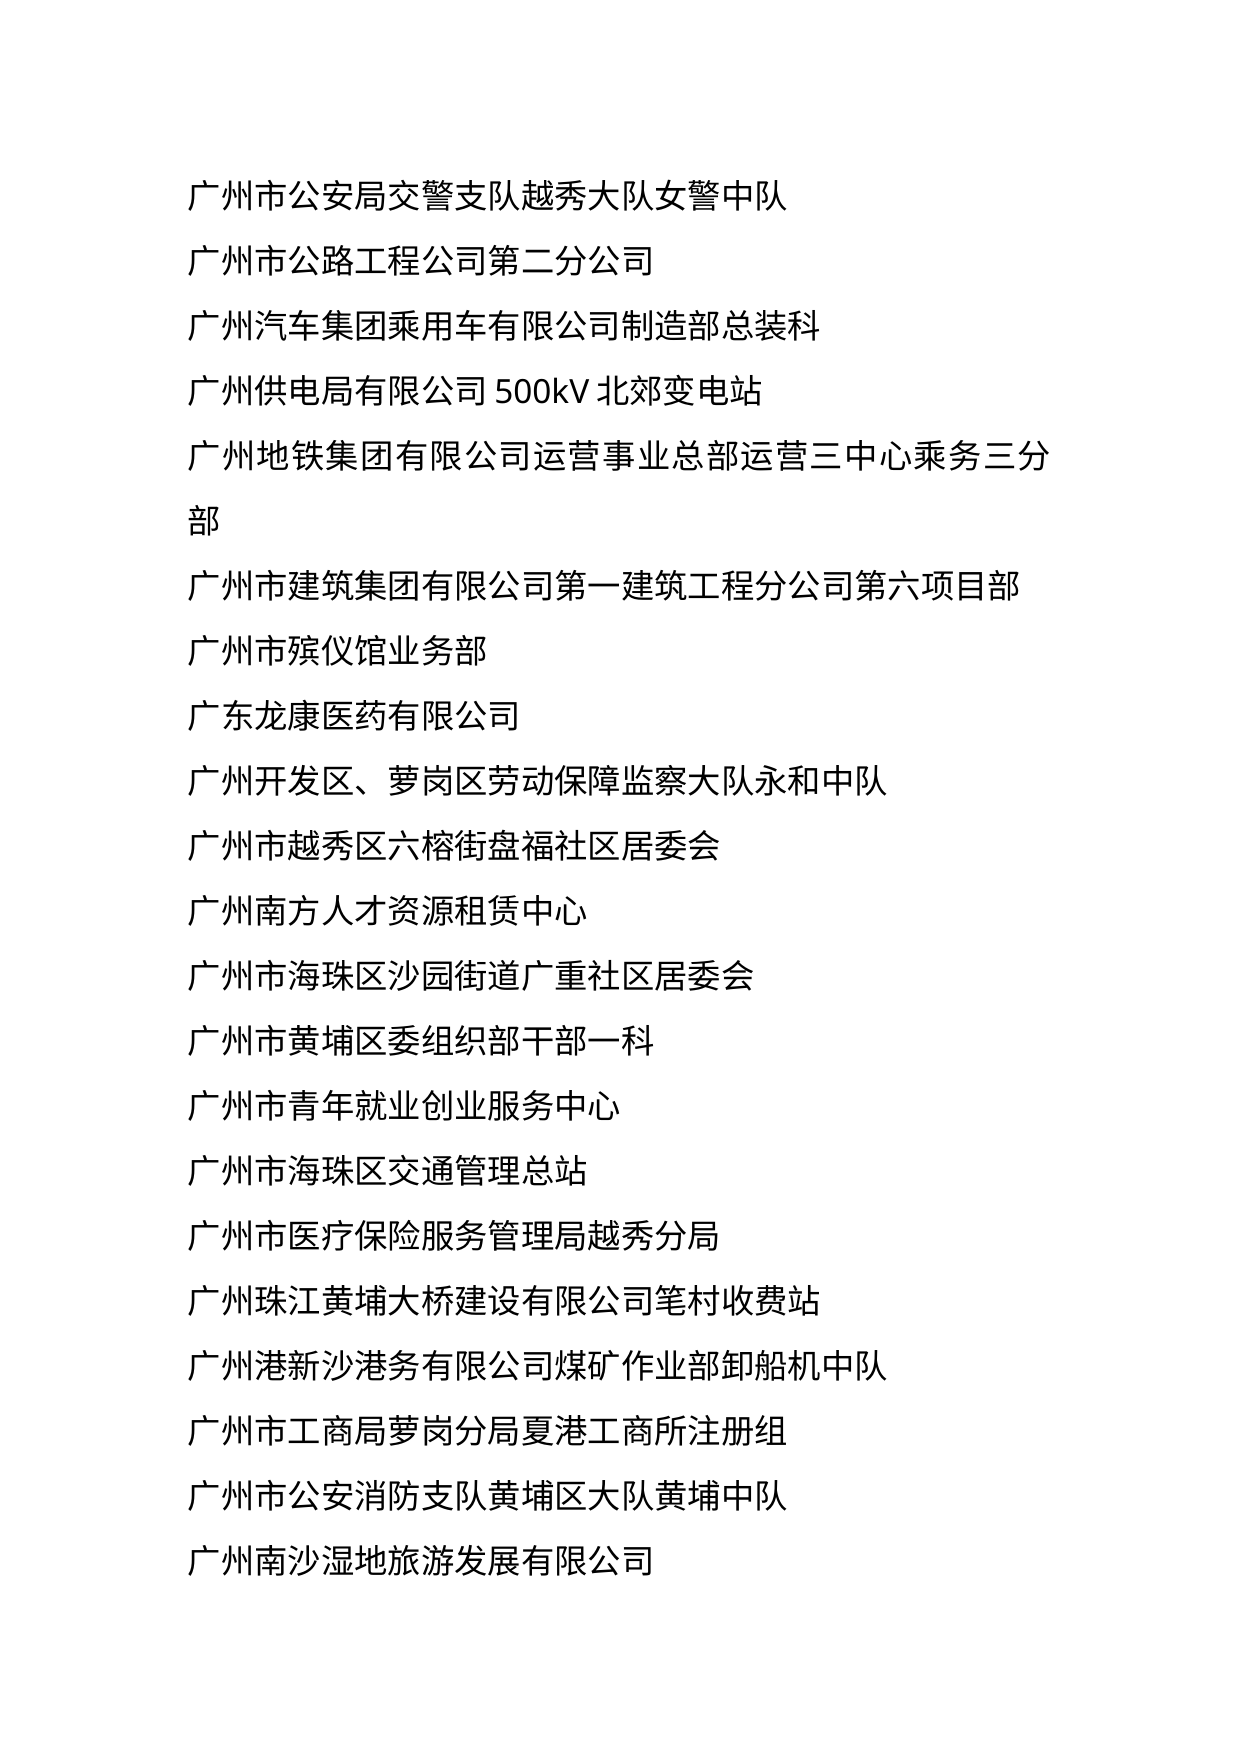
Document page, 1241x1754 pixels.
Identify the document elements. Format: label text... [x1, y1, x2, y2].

text 广州地铁集团有限公司运营事业总部运营三中心乘务三分部 [187, 422, 1053, 552]
text 广州港新沙港务有限公司煤矿作业部卸船机中队 [187, 1332, 1053, 1397]
text 广州市建筑集团有限公司第一建筑工程分公司第六项目部 [187, 552, 1053, 617]
text 广州市医疗保险服务管理局越秀分局 [187, 1202, 1053, 1267]
text 广州珠江黄埔大桥建设有限公司笔村收费站 [187, 1267, 1053, 1332]
text 广州供电局有限公司500kV北郊变电站 [187, 357, 1053, 422]
text 广州南方人才资源租赁中心 [187, 877, 1053, 942]
text 广州市公安局交警支队越秀大队女警中队 [187, 162, 1053, 227]
text 广州开发区、萝岗区劳动保障监察大队永和中队 [187, 747, 1053, 812]
text 广州市海珠区沙园街道广重社区居委会 [187, 942, 1053, 1007]
text 广东龙康医药有限公司 [187, 682, 1053, 747]
text 广州市海珠区交通管理总站 [187, 1137, 1053, 1202]
text 广州南沙湿地旅游发展有限公司 [187, 1527, 1053, 1592]
text 广州市殡仪馆业务部 [187, 617, 1053, 682]
text 广州市公路工程公司第二分公司 [187, 227, 1053, 292]
text 广州市青年就业创业服务中心 [187, 1072, 1053, 1137]
text 广州汽车集团乘用车有限公司制造部总装科 [187, 292, 1053, 357]
text 广州市公安消防支队黄埔区大队黄埔中队 [187, 1462, 1053, 1527]
text 广州市越秀区六榕街盘福社区居委会 [187, 812, 1053, 877]
text 广州市工商局萝岗分局夏港工商所注册组 [187, 1397, 1053, 1462]
text 广州市黄埔区委组织部干部一科 [187, 1007, 1053, 1072]
